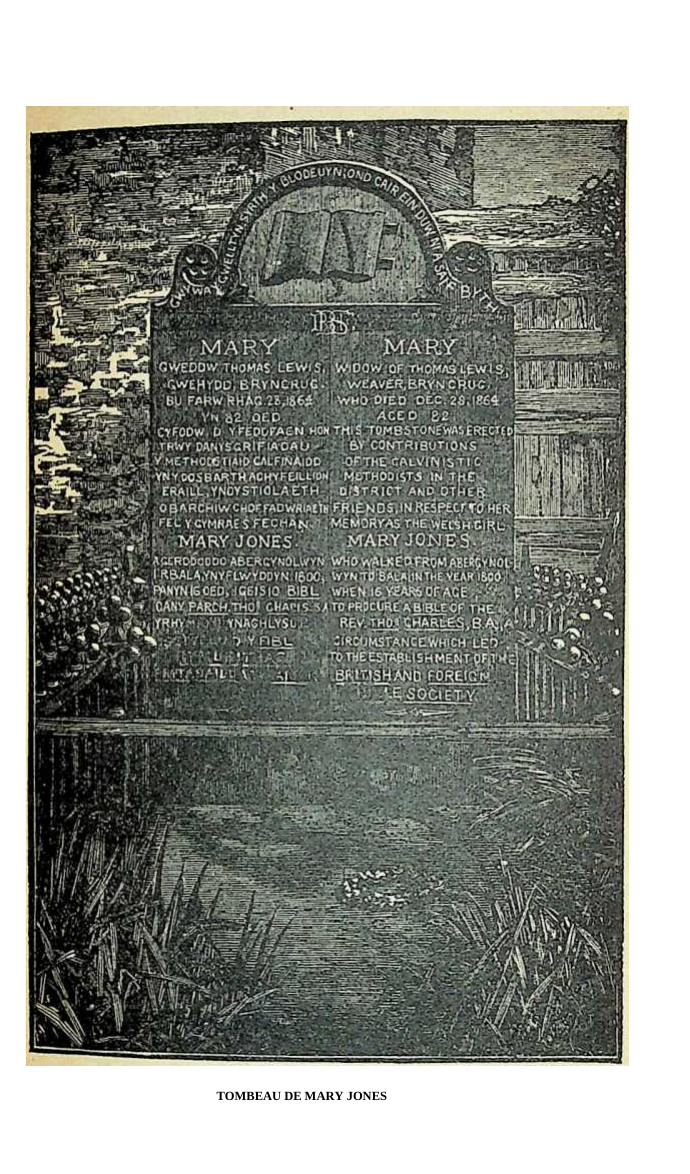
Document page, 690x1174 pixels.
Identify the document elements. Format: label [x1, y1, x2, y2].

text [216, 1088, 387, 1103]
picture [25, 106, 629, 1066]
